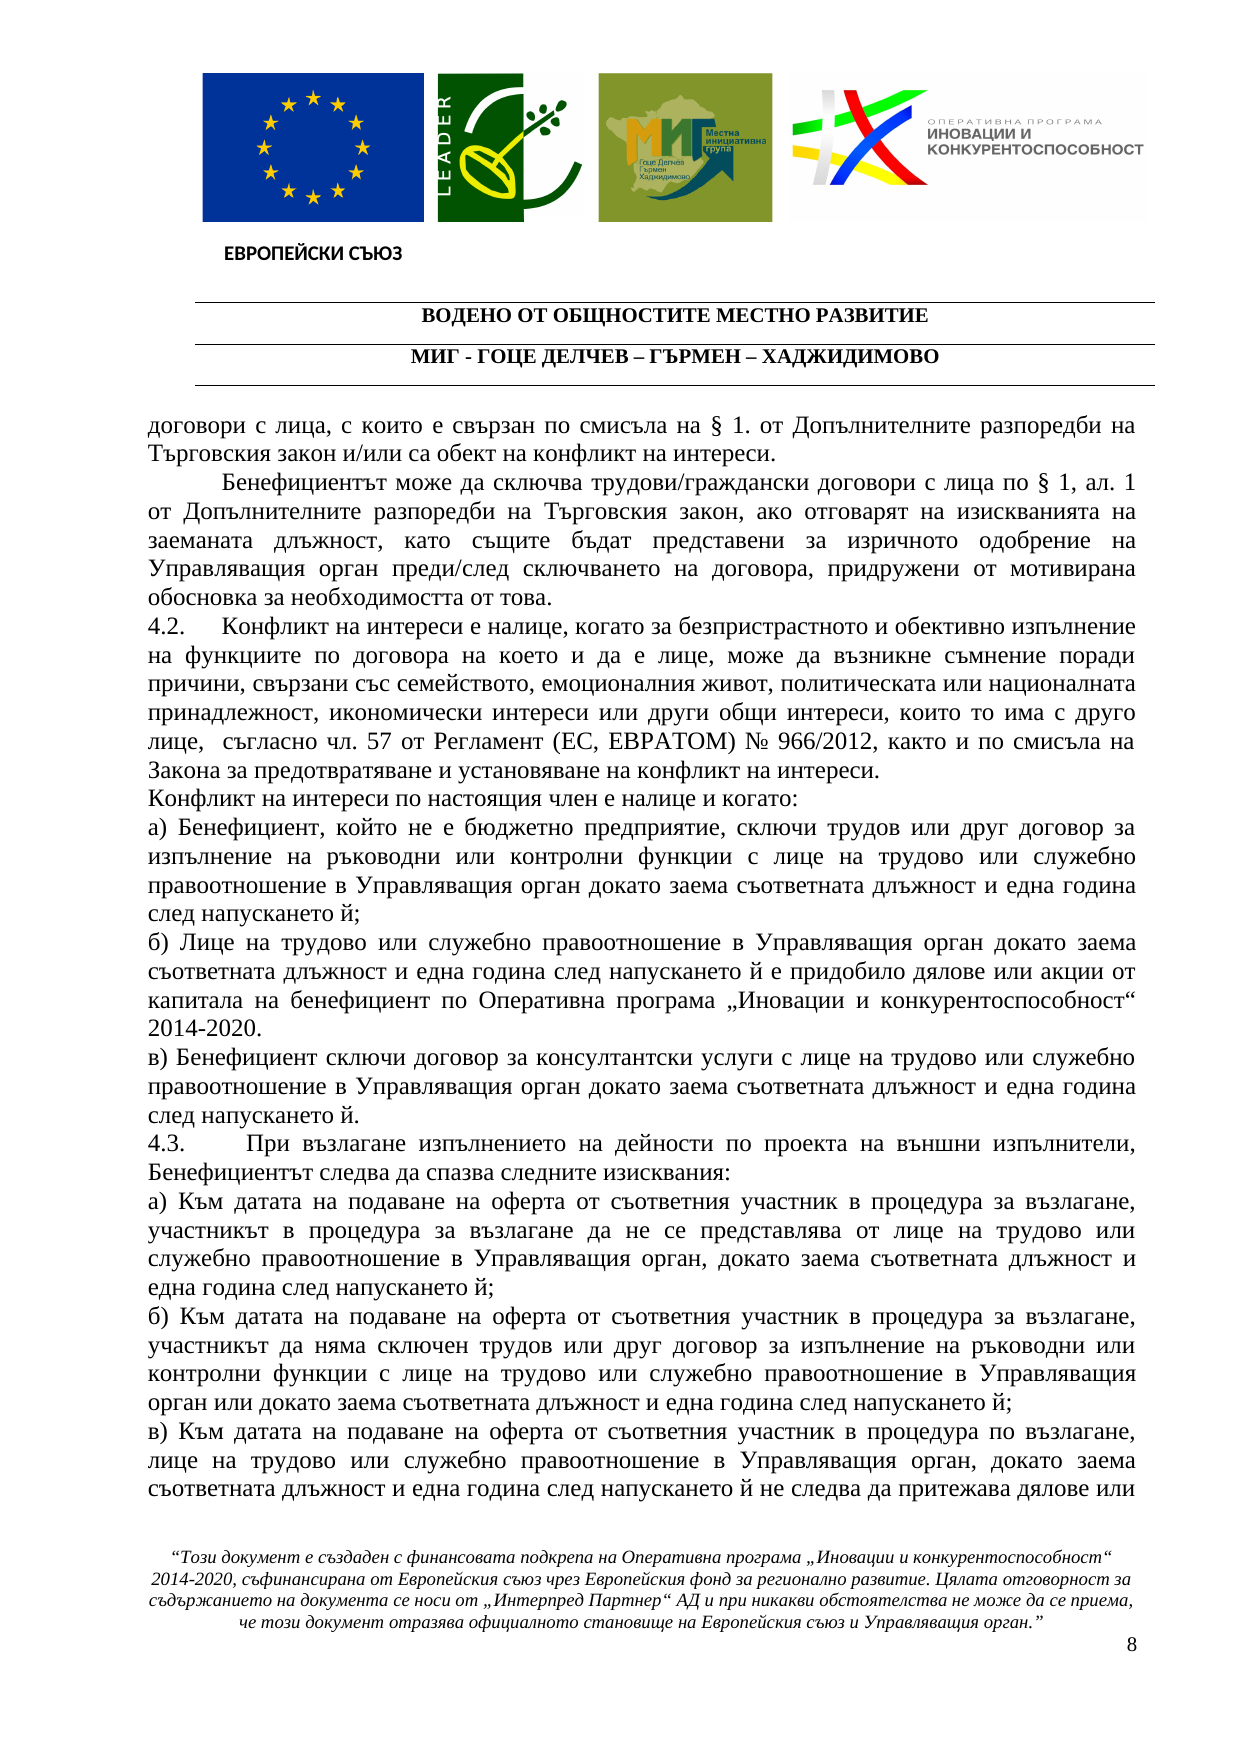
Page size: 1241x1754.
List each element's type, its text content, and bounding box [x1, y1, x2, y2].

picture [598, 73, 773, 222]
text в) Бенефициент сключи договор за консултантски услуги с лице на трудово или служебно правоотношение в Управляващия орган докато заема съответната длъжност и една година след напускането й. [148, 1042, 1137, 1128]
text а) Бенефициент, който не е бюджетно предприятие, сключи трудов или друг договор за изпълнение на ръководни или контролни функции с лице на трудово или служебно правоотношение в Управляващия орган докато заема съответната длъжност и една година след напускането й; [148, 812, 1137, 927]
picture [787, 73, 1149, 222]
text а) Към датата на подаване на оферта от съответния участник в процедура за възлагане, участникът в процедура за възлагане да не се представлява от лице на трудово или служебно правоотношение в Управляващия орган, докато заема съответната длъжност и една година след напускането й; [148, 1186, 1137, 1301]
text б) Лице на трудово или служебно правоотношение в Управляващия орган докато заема съответната длъжност и една година след напускането й е придобило дялове или акции от капитала на бенефициент по Оперативна програма „Иновации и конкурентоспособност“ 2014-2020. [148, 927, 1137, 1042]
picture [202, 73, 424, 222]
text Бенефициентът може да сключва трудови/граждански договори с лица по § 1, ал. 1 от Допълнителните разпоредби на Търговския закон, ако отговарят на изискванията на заеманата длъжност, като същите бъдат представени за изричното одобрение на Управляващия орган преди/след сключването на договора, придружени от мотивирана обосновка за необходимостта от това. [148, 467, 1137, 611]
text 4.3. При възлагане изпълнението на дейности по проекта на външни изпълнители, Бенефициентът следва да спазва следните изисквания: [148, 1128, 1137, 1186]
text Конфликт на интереси по настоящия член е налице и когато: [148, 783, 1137, 812]
picture [437, 73, 584, 222]
text 4.2. Конфликт на интереси е налице, когато за безпристрастното и обективно изпълнение на функциите по договора на което и да е лице, може да възникне съмнение поради причини, свързани със семейството, емоционалния живот, политическата или националната принадлежност, икономически интереси или други общи интереси, които то има с друго лице, съгласно чл. 57 от Регламент (ЕС, ЕВРАТОМ) № 966/2012, както и по смисъла на Законa за предотвратяване и установяване на конфликт на интереси. [148, 611, 1137, 783]
text б) Към датата на подаване на оферта от съответния участник в процедура за възлагане, участникът да няма сключен трудов или друг договор за изпълнение на ръководни или контролни функции с лице на трудово или служебно правоотношение в Управляващия орган или докато заема съответната длъжност и една година след напускането й; [148, 1301, 1137, 1416]
